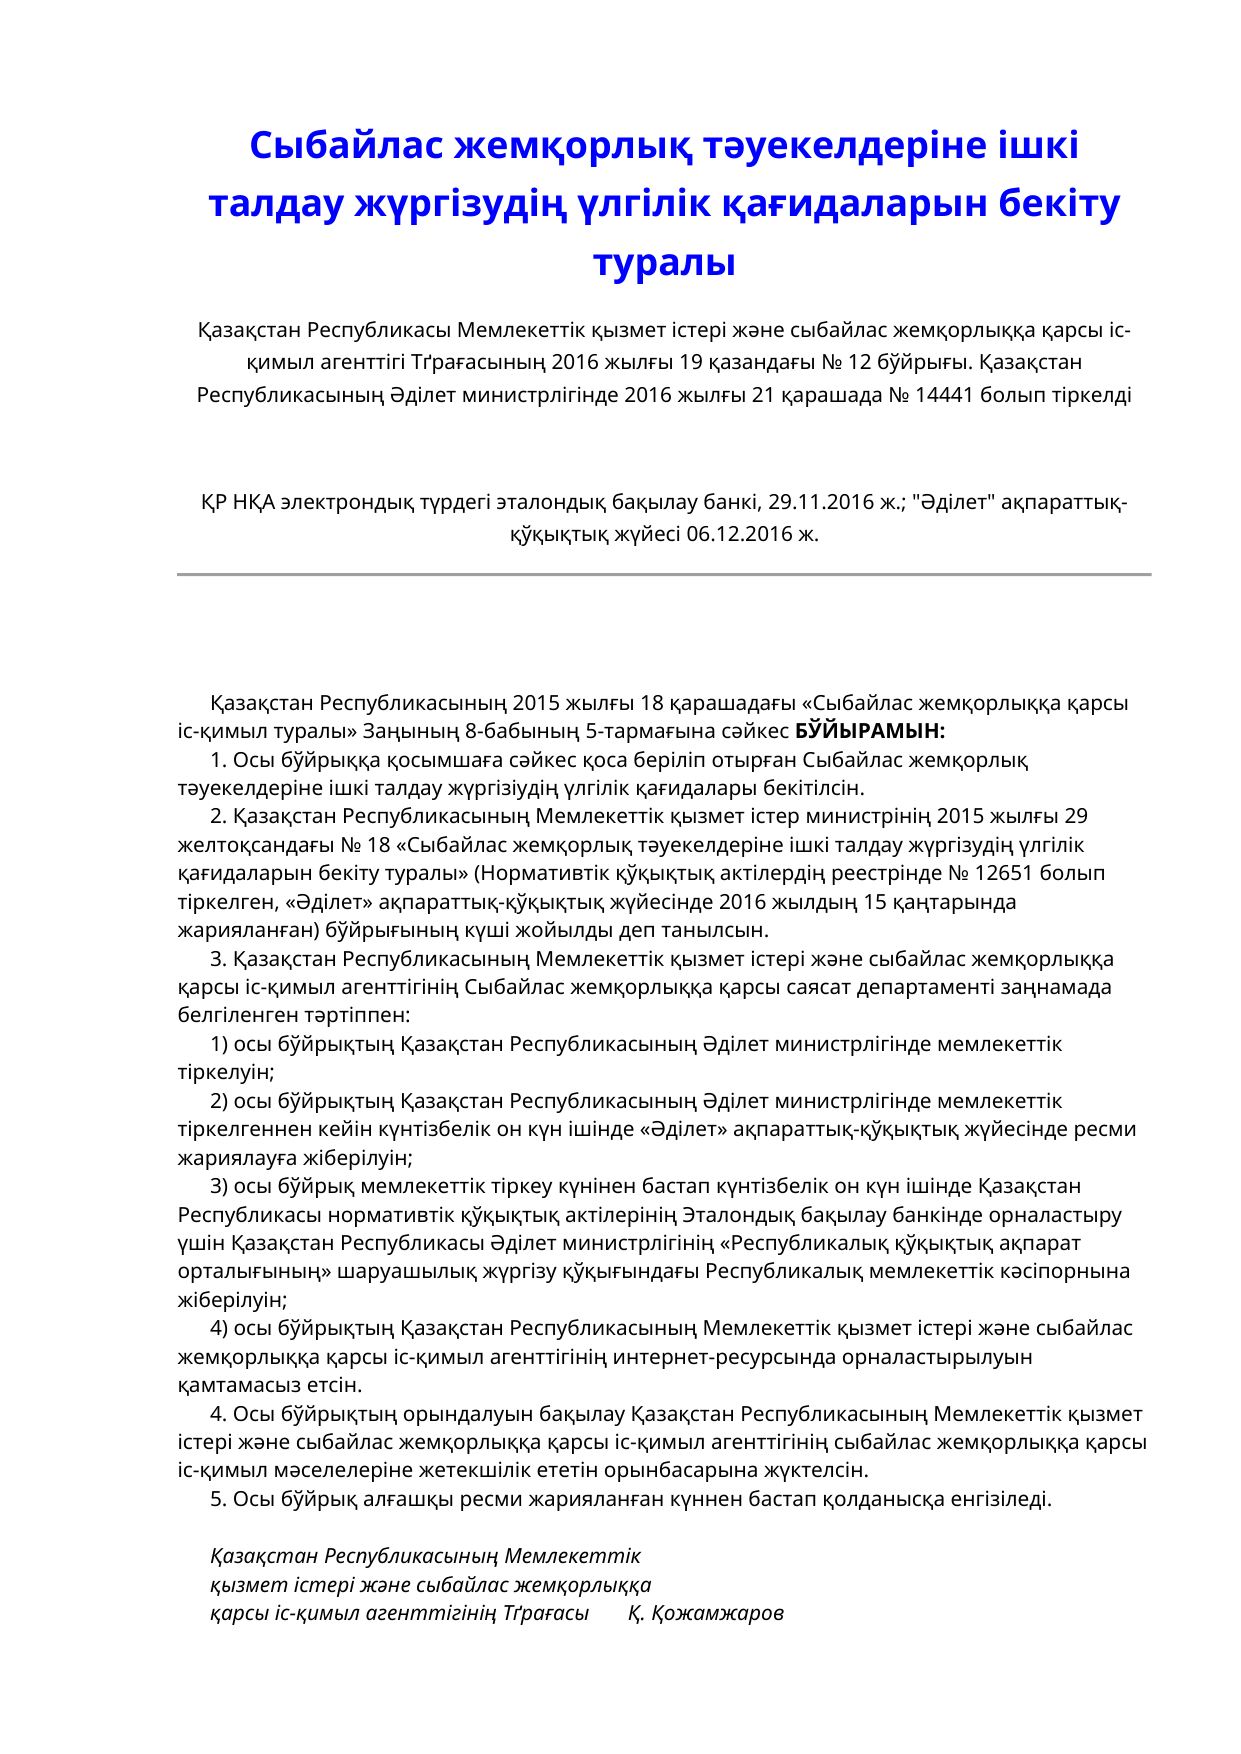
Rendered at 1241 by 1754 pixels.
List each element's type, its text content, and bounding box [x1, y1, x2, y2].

text Қазақстан Республикасының 2015 жылғы 18 қарашадағы «Сыбайлас жемқорлыққа қарсы іс-қимыл туралы» Заңының 8-бабының 5-тармағына сәйкес БЎЙЫРАМЫН: 1. Осы бўйрыққа қосымшаға сәйкес қоса беріліп отырған Сыбайлас жемқорлық тәуекелдеріне ішкі талдау жүргізіудің үлгілік қағидалары бекітілсін. 2. Қазақстан Республикасының Мемлекеттік қызмет істер министрінің 2015 жылғы 29 желтоқсандағы № 18 «Сыбайлас жемқорлық тәуекелдеріне ішкі талдау жүргізудің үлгілік қағидаларын бекіту туралы» (Нормативтік қўқықтық актілердің реестрінде № 12651 болып тіркелген, «Әділет» ақпараттық-қўқықтық жүйесінде 2016 жылдың 15 қаңтарында жарияланған) бўйрығының күші жойылды деп танылсын. 3. Қазақстан Республикасының Мемлекеттік қызмет істері және сыбайлас жемқорлыққа қарсы іс-қимыл агенттігінің Сыбайлас жемқорлыққа қарсы саясат департаменті заңнамада белгіленген тәртіппен: 1) осы бўйрықтың Қазақстан Республикасының Әділет министрлігінде мемлекеттік тіркелуін; 2) осы бўйрықтың Қазақстан Республикасының Әділет министрлігінде мемлекеттік тіркелгеннен кейін күнтізбелік он күн ішінде «Әділет» ақпараттық-қўқықтық жүйесінде ресми жариялауға жіберілуін; 3) осы бўйрық мемлекеттік тіркеу күнінен бастап күнтізбелік он күн ішінде Қазақстан Республикасы нормативтік қўқықтық актілерінің Эталондық бақылау банкінде орналастыру үшін Қазақстан Республикасы Әділет министрлігінің «Республикалық қўқықтық ақпарат орталығының» шаруашылық жүргізу қўқығындағы Республикалық мемлекеттік кәсіпорнына жіберілуін; 4) осы бўйрықтың Қазақстан Республикасының Мемлекеттік қызмет істері және сыбайлас жемқорлыққа қарсы іс-қимыл агенттігінің интернет-ресурсында орналастырылуын қамтамасыз етсін. 4. Осы бўйрықтың орындалуын бақылау Қазақстан Республикасының Мемлекеттік қызмет істері және сыбайлас жемқорлыққа қарсы іс-қимыл агенттігінің сыбайлас жемқорлыққа қарсы іс-қимыл мәселелеріне жетекшілік ететін орынбасарына жүктелсін. 5. Осы бўйрық алғашқы ресми жарияланған күннен бастап қолданысқа енгізіледі. [177, 688, 1152, 1512]
text Қазақстан Республикасы Мемлекеттік қызмет істері және сыбайлас жемқорлыққа қарсы іс-қимыл агенттігі Тґрағасының 2016 жылғы 19 қазандағы № 12 бўйрығы. Қазақстан Республикасының Әділет министрлігінде 2016 жылғы 21 қарашада № 14441 болып тіркелді [177, 315, 1152, 408]
text ҚР НҚА электрондық түрдегі эталондық бақылау банкі, 29.11.2016 ж.; "Әділет" ақпараттық-қўқықтық жүйесі 06.12.2016 ж. [177, 487, 1152, 548]
text Қазақстан Республикасының Мемлекеттік қызмет істері және сыбайлас жемқорлыққа қарсы іс-қимыл агенттігінің Тґрағасы Қ. Қожамжаров [177, 1542, 1152, 1627]
text Сыбайлас жемқорлық тәуекелдеріне ішкі талдау жүргізудің үлгілік қағидаларын бекіту туралы [177, 118, 1152, 286]
